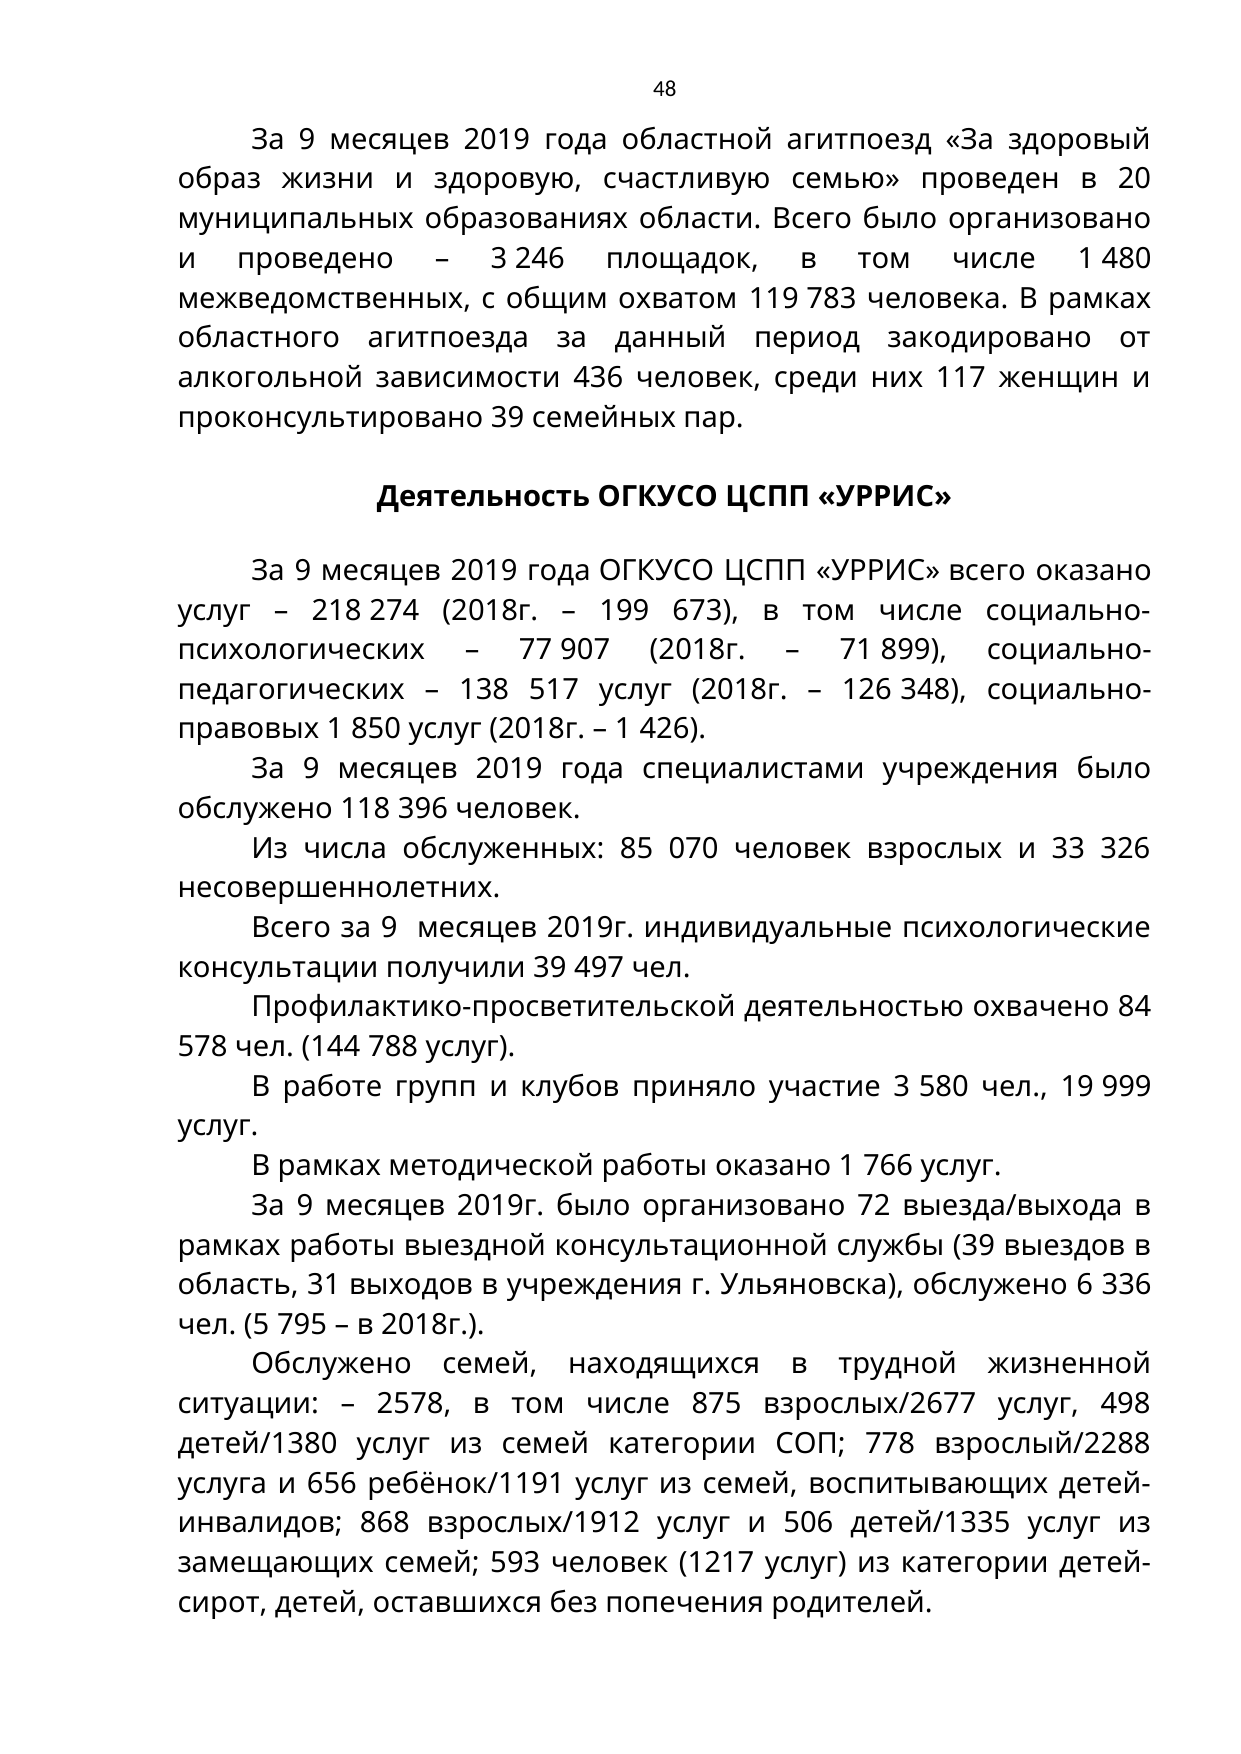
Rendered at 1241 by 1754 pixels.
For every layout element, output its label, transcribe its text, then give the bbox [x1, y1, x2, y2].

text За 9 месяцев 2019г. было организовано 72 выезда/выхода в рамках работы выездной консультационной службы (39 выездов в область, 31 выходов в учреждения г. Ульяновска), обслужено 6 336 чел. (5 795 – в 2018г.). [177, 1184, 1152, 1343]
text За 9 месяцев 2019 года специалистами учреждения было обслужено 118 396 человек. [177, 747, 1152, 827]
text За 9 месяцев 2019 года областной агитпоезд «За здоровый образ жизни и здоровую, счастливую семью» проведен в 20 муниципальных образованиях области. Всего было организовано и проведено – 3 246 площадок, в том числе 1 480 межведомственных, с общим охватом 119 783 человека. В рамках областного агитпоезда за данный период закодировано от алкогольной зависимости 436 человек, среди них 117 женщин и проконсультировано 39 семейных пар. [177, 118, 1152, 436]
text В работе групп и клубов приняло участие 3 580 чел., 19 999 услуг. [177, 1065, 1152, 1144]
text В рамках методической работы оказано 1 766 услуг. [177, 1144, 1152, 1184]
text Обслужено семей, находящихся в трудной жизненной ситуации: – 2578, в том числе 875 взрослых/2677 услуг, 498 детей/1380 услуг из семей категории СОП; 778 взрослый/2288 услуга и 656 ребёнок/1191 услуг из семей, воспитывающих детей-инвалидов; 868 взрослых/1912 услуг и 506 детей/1335 услуг из замещающих семей; 593 человек (1217 услуг) из категории детей-сирот, детей, оставшихся без попечения родителей. [177, 1343, 1152, 1621]
text Профилактико-просветительской деятельностью охвачено 84 578 чел. (144 788 услуг). [177, 986, 1152, 1065]
text Из числа обслуженных: 85 070 человек взрослых и 33 326 несовершеннолетних. [177, 827, 1152, 906]
text Деятельность ОГКУСО ЦСПП «УРРИС» [177, 475, 1152, 515]
text За 9 месяцев 2019 года ОГКУСО ЦСПП «УРРИС» всего оказано услуг – 218 274 (2018г. – 199 673), в том числе социально-психологических – 77 907 (2018г. – 71 899), социально-педагогических – 138 517 услуг (2018г. – 126 348), социально-правовых 1 850 услуг (2018г. – 1 426). [177, 549, 1152, 747]
text Всего за 9 месяцев 2019г. индивидуальные психологические консультации получили 39 497 чел. [177, 906, 1152, 986]
